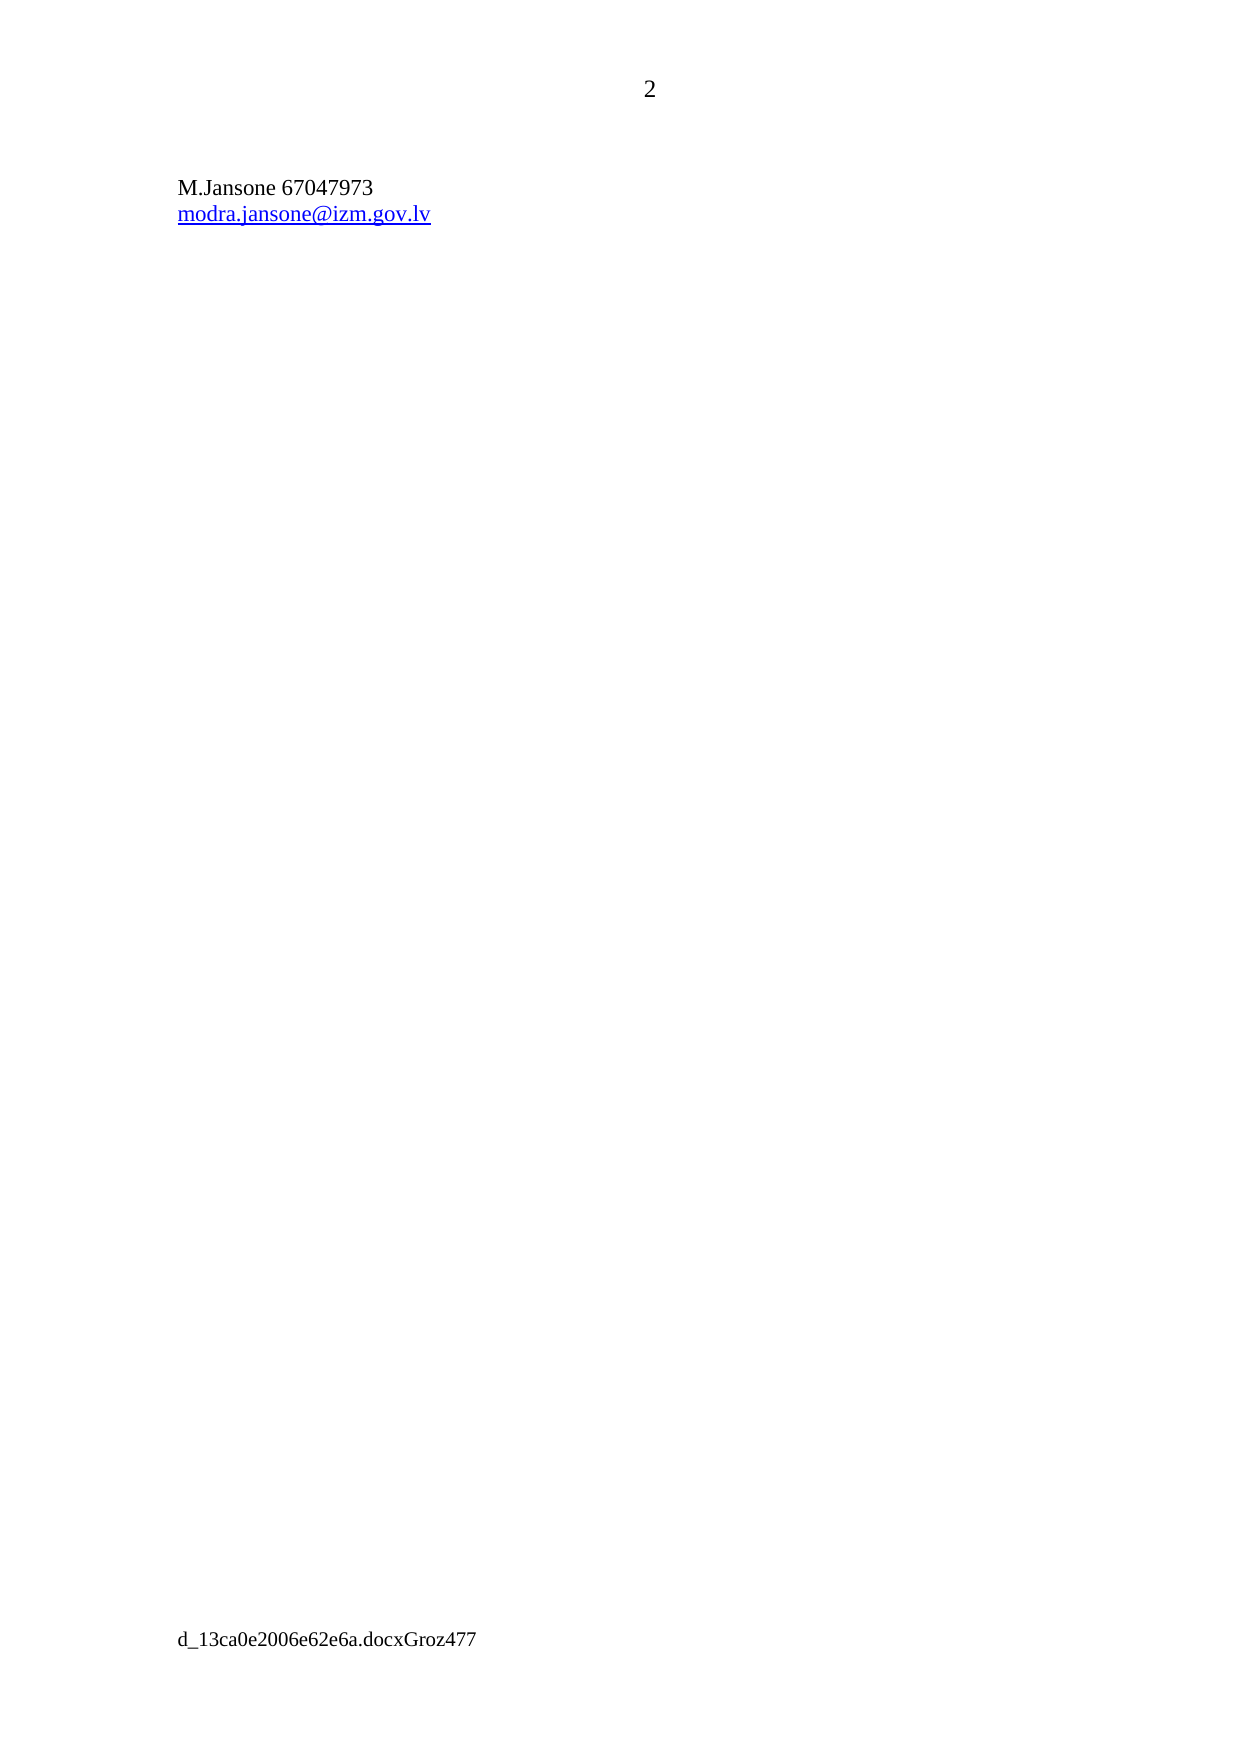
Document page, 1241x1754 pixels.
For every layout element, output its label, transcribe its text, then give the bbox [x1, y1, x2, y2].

text modra.jansone@izm.gov.lv [177, 200, 1122, 227]
text M.Jansone 67047973 [177, 174, 1122, 200]
